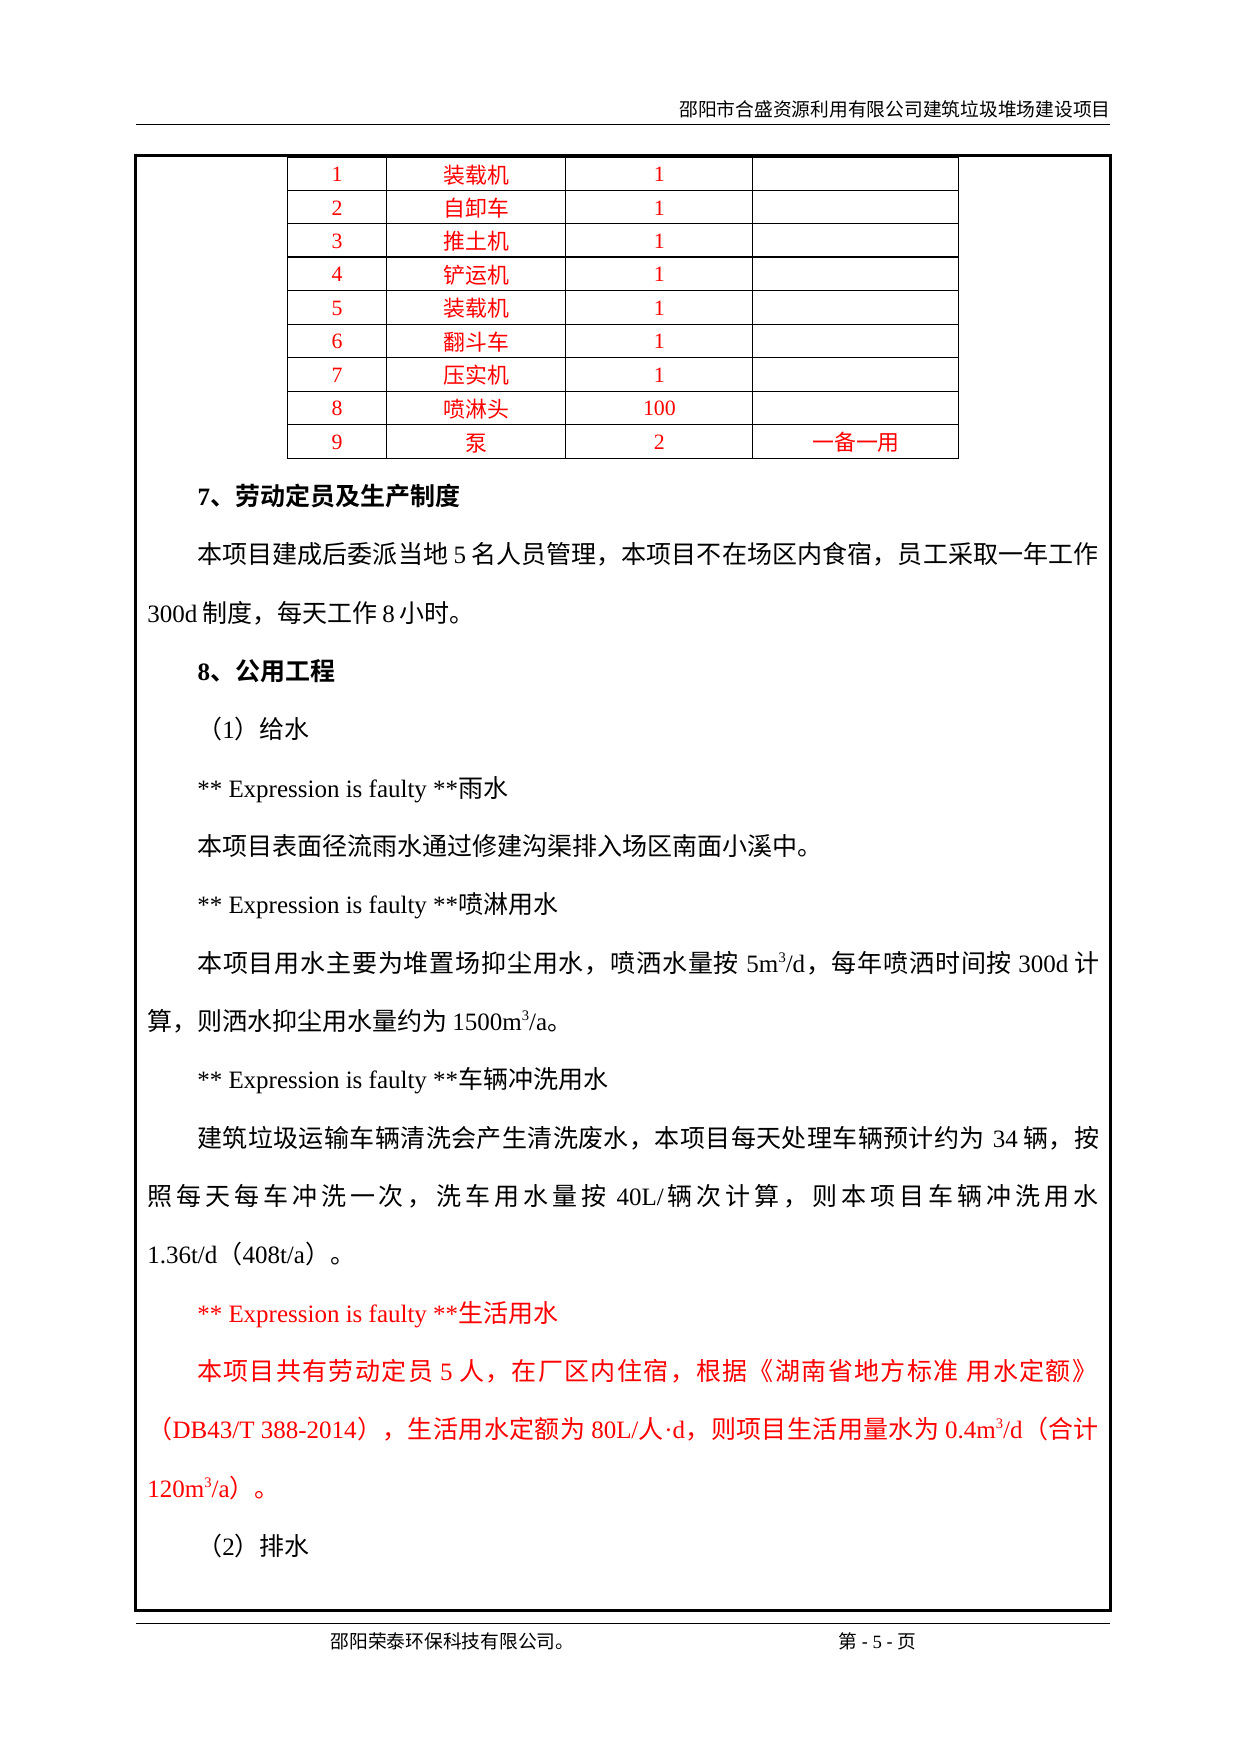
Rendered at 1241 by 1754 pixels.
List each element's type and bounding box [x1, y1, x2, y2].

table_cell [137, 157, 1109, 1609]
